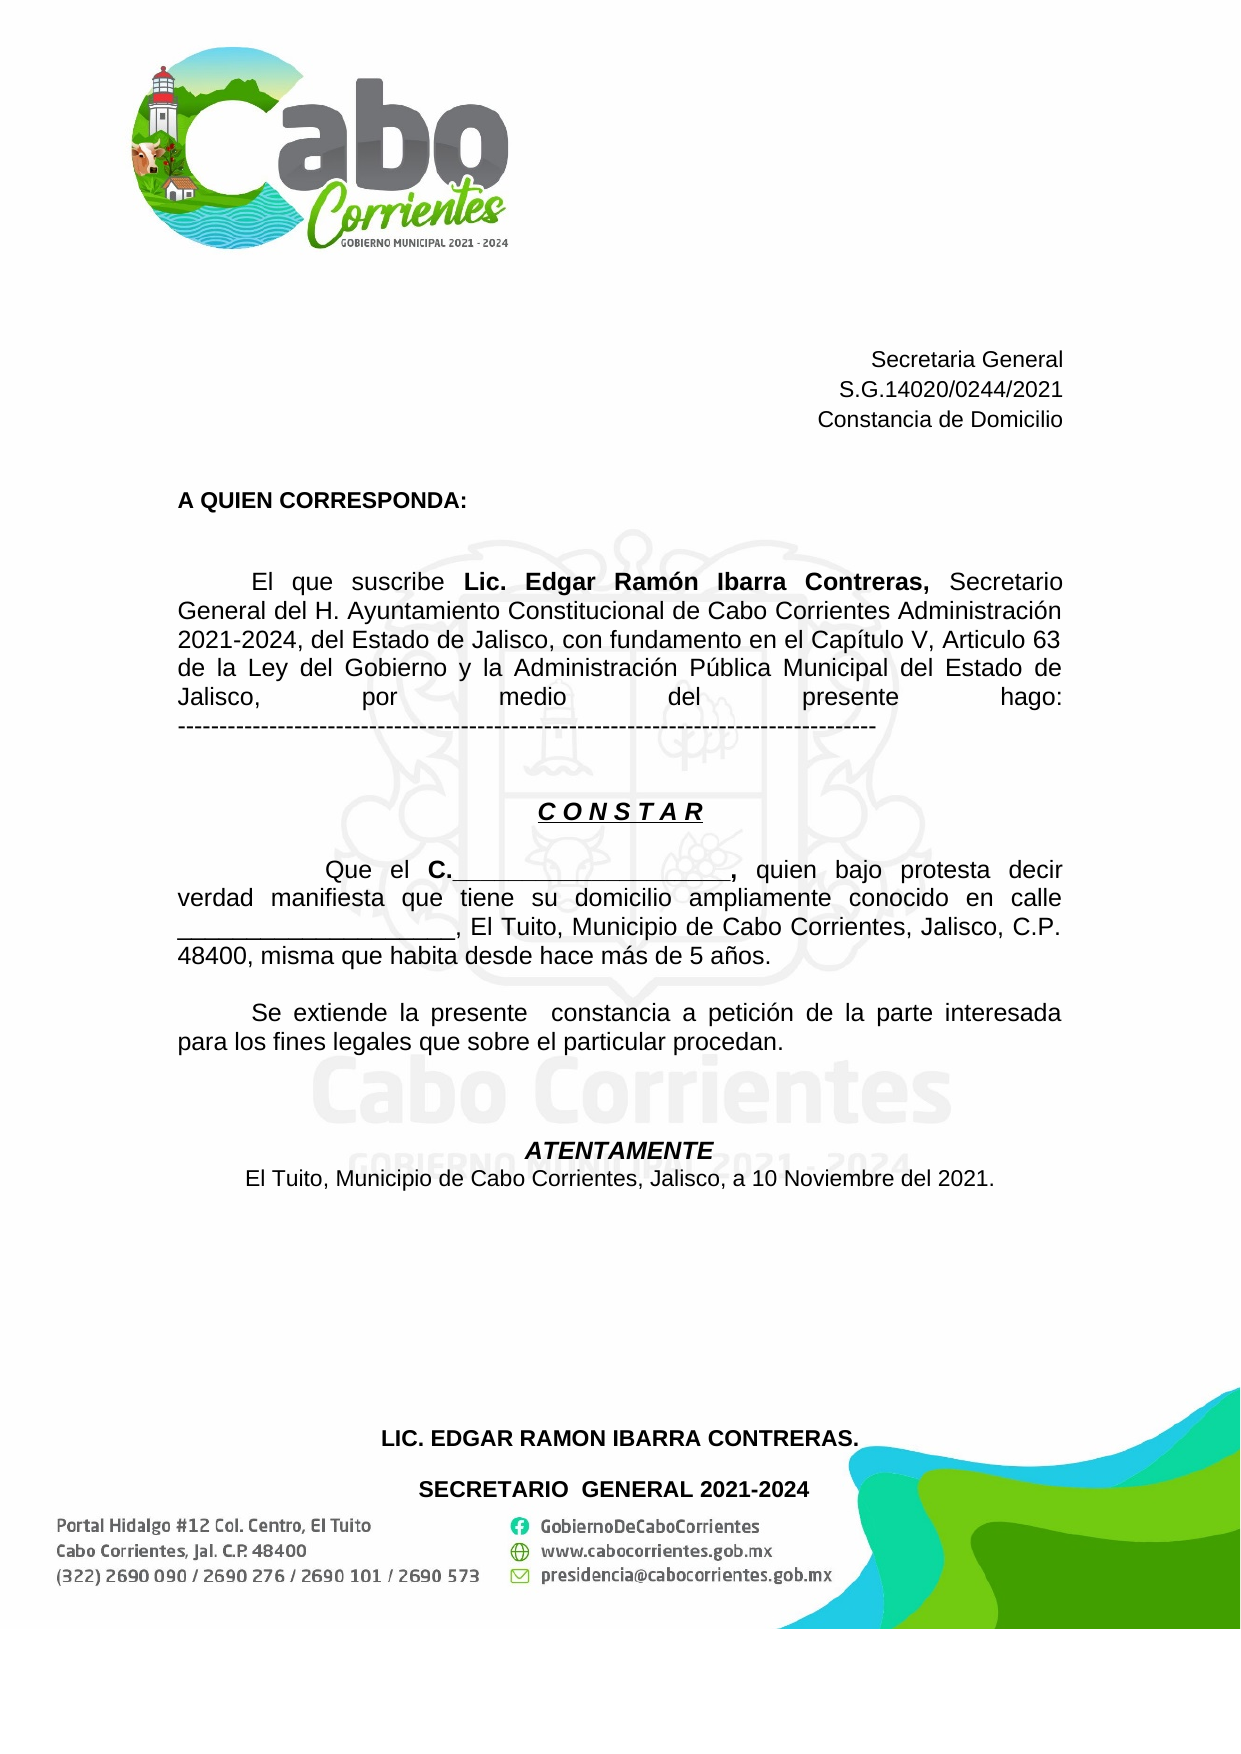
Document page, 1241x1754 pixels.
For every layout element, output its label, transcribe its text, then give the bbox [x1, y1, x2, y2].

picture [0, 0, 1241, 1629]
text Secretaria General [177, 346, 1063, 372]
subtitle ATENTAMENTE [177, 1136, 1063, 1164]
text C O N S T A R [177, 797, 1063, 826]
text A QUIEN CORRESPONDA: [177, 487, 1063, 514]
text LIC. EDGAR RAMON IBARRA CONTRERAS. [177, 1425, 1063, 1452]
text SECRETARIO GENERAL 2021-2024 [140, 1476, 1063, 1503]
text El Tuito, Municipio de Cabo Corrientes, Jalisco, a 10 Noviembre del 2021. [177, 1164, 1063, 1191]
text S.G.14020/0244/2021 [177, 376, 1063, 402]
text Que el C.____________________, quien bajo protesta decir verdad manifiesta que tiene su domicilio ampliamente conocido en calle ____________________, El Tuito, Municipio de Cabo Corrientes, Jalisco, C.P. 48400, misma que habita desde hace más de 5 años. [177, 855, 1063, 970]
text Constancia de Domicilio [177, 406, 1063, 432]
text El que suscribe Lic. Edgar Ramón Ibarra Contreras, Secretario General del H. Ayuntamiento Constitucional de Cabo Corrientes Administración 2021-2024, del Estado de Jalisco, con fundamento en el Capítulo V, Articulo 63 de la Ley del Gobierno y la Administración Pública Municipal del Estado de Jalisco, por medio del presente hago: ------------------------------------------------------------------------------------ [177, 567, 1063, 740]
text Se extiende la presente constancia a petición de la parte interesada para los fines legales que sobre el particular procedan. [177, 998, 1063, 1056]
